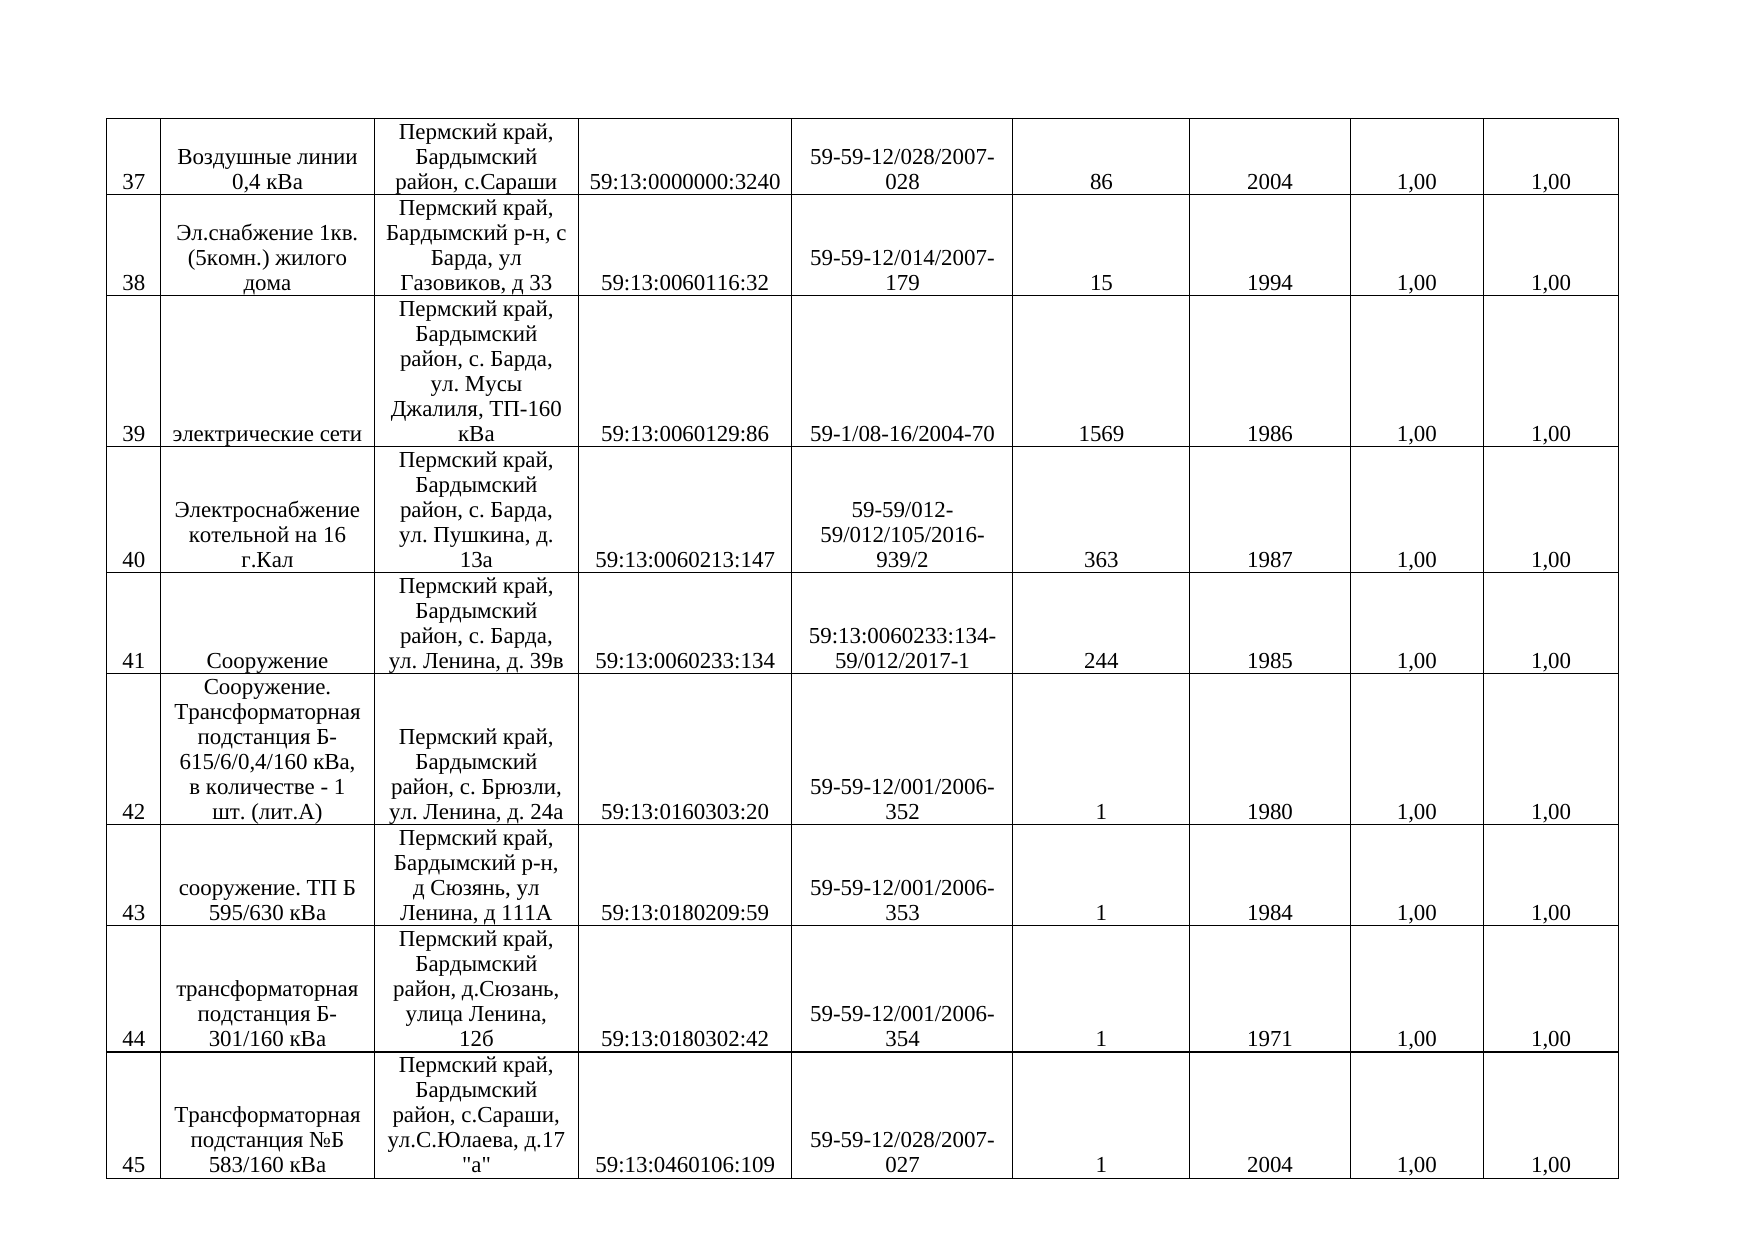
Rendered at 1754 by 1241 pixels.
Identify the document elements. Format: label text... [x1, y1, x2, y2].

table_cell Пермский край, Бардымский район, д.Сюзань, улица Ленина, 12б [375, 926, 578, 1051]
table_cell 1,00 [1484, 1053, 1618, 1177]
table_cell Сооружение. Трансформаторная подстанция Б-615/6/0,4/160 кВа, в количестве - 1 шт. (лит.А) [161, 674, 374, 824]
table_cell 59-59-12/001/2006-352 [792, 674, 1012, 824]
table_cell 1 [1013, 1053, 1189, 1177]
table_cell 41 [107, 573, 160, 673]
table_cell 1,00 [1351, 1053, 1483, 1177]
table_cell 39 [107, 296, 160, 446]
table_cell Пермский край, Бардымский район, с. Барда, ул. Ленина, д. 39в [375, 573, 578, 673]
table_cell 1,00 [1351, 926, 1483, 1051]
table_cell 1,00 [1351, 573, 1483, 673]
table_cell 59-59-12/028/2007-028 [792, 119, 1012, 194]
table_cell 1569 [1013, 296, 1189, 446]
table_cell 1,00 [1484, 296, 1618, 446]
table_cell 59-59/012-59/012/105/2016-939/2 [792, 447, 1012, 572]
table_cell 1985 [1190, 573, 1350, 673]
table_cell 59:13:0160303:20 [579, 674, 791, 824]
table_cell 43 [107, 825, 160, 925]
table_cell 1,00 [1351, 825, 1483, 925]
table_cell 1987 [1190, 447, 1350, 572]
table_cell 40 [107, 447, 160, 572]
table_cell 59:13:0060233:134 [579, 573, 791, 673]
table_cell 59:13:0060129:86 [579, 296, 791, 446]
table_cell 1980 [1190, 674, 1350, 824]
table_cell Пермский край, Бардымский р-н, д Сюзянь, ул Ленина, д 111А [375, 825, 578, 925]
table_cell 1,00 [1484, 119, 1618, 194]
table_cell 1,00 [1484, 674, 1618, 824]
table_cell 244 [1013, 573, 1189, 673]
table_cell 59:13:0000000:3240 [579, 119, 791, 194]
table_cell 1,00 [1484, 447, 1618, 572]
table_cell 1,00 [1484, 825, 1618, 925]
table_cell 1,00 [1484, 926, 1618, 1051]
table_cell 59:13:0060233:134-59/012/2017-1 [792, 573, 1012, 673]
table_cell Трансформаторная подстанция №Б 583/160 кВа [161, 1053, 374, 1177]
table_cell 1 [1013, 825, 1189, 925]
table_cell 1,00 [1351, 447, 1483, 572]
table_cell 2004 [1190, 1053, 1350, 1177]
table_cell 86 [1013, 119, 1189, 194]
table_cell 15 [1013, 195, 1189, 295]
table_cell 1 [1013, 674, 1189, 824]
table_cell 1,00 [1351, 195, 1483, 295]
table_cell Эл.снабжение 1кв. (5комн.) жилого дома [161, 195, 374, 295]
table_cell 1,00 [1351, 296, 1483, 446]
table_cell 59-59-12/014/2007-179 [792, 195, 1012, 295]
table_cell 59:13:0180302:42 [579, 926, 791, 1051]
table_cell 59-59-12/001/2006-353 [792, 825, 1012, 925]
table_cell 1971 [1190, 926, 1350, 1051]
table_cell 59-59-12/028/2007-027 [792, 1053, 1012, 1177]
table_cell Сооружение [161, 573, 374, 673]
table_cell 59:13:0460106:109 [579, 1053, 791, 1177]
table_cell 1 [1013, 926, 1189, 1051]
table_cell 59:13:0060116:32 [579, 195, 791, 295]
table_cell 44 [107, 926, 160, 1051]
table_cell Пермский край, Бардымский район, с. Барда, ул. Пушкина, д. 13а [375, 447, 578, 572]
table_cell Электроснабжение котельной на 16 г.Кал [161, 447, 374, 572]
table_cell сооружение. ТП Б 595/630 кВа [161, 825, 374, 925]
table_cell Пермский край, Бардымский район, с. Брюзли, ул. Ленина, д. 24а [375, 674, 578, 824]
table_cell 59:13:0180209:59 [579, 825, 791, 925]
table_cell 59-1/08-16/2004-70 [792, 296, 1012, 446]
table_cell Пермский край, Бардымский район, с. Барда, ул. Мусы Джалиля, ТП-160 кВа [375, 296, 578, 446]
table_cell 42 [107, 674, 160, 824]
table_cell 1,00 [1484, 573, 1618, 673]
table_cell Воздушные линии 0,4 кВа [161, 119, 374, 194]
table_cell 2004 [1190, 119, 1350, 194]
table_cell Пермский край, Бардымский район, с.Сараши, ул.С.Юлаева, д.17 "а" [375, 1053, 578, 1177]
table_cell 1994 [1190, 195, 1350, 295]
table_cell Пермский край, Бардымский р-н, с Барда, ул Газовиков, д 33 [375, 195, 578, 295]
table_cell 1,00 [1351, 119, 1483, 194]
table_cell 45 [107, 1053, 160, 1177]
table_cell 59-59-12/001/2006-354 [792, 926, 1012, 1051]
table_cell электрические сети [161, 296, 374, 446]
table_cell Пермский край, Бардымский район, с.Сараши [375, 119, 578, 194]
table_cell 1,00 [1484, 195, 1618, 295]
table_cell 1,00 [1351, 674, 1483, 824]
table_cell 37 [107, 119, 160, 194]
table_cell 38 [107, 195, 160, 295]
table_cell 1984 [1190, 825, 1350, 925]
table_cell трансформаторная подстанция Б-301/160 кВа [161, 926, 374, 1051]
table_cell 59:13:0060213:147 [579, 447, 791, 572]
table_cell 363 [1013, 447, 1189, 572]
table_cell 1986 [1190, 296, 1350, 446]
